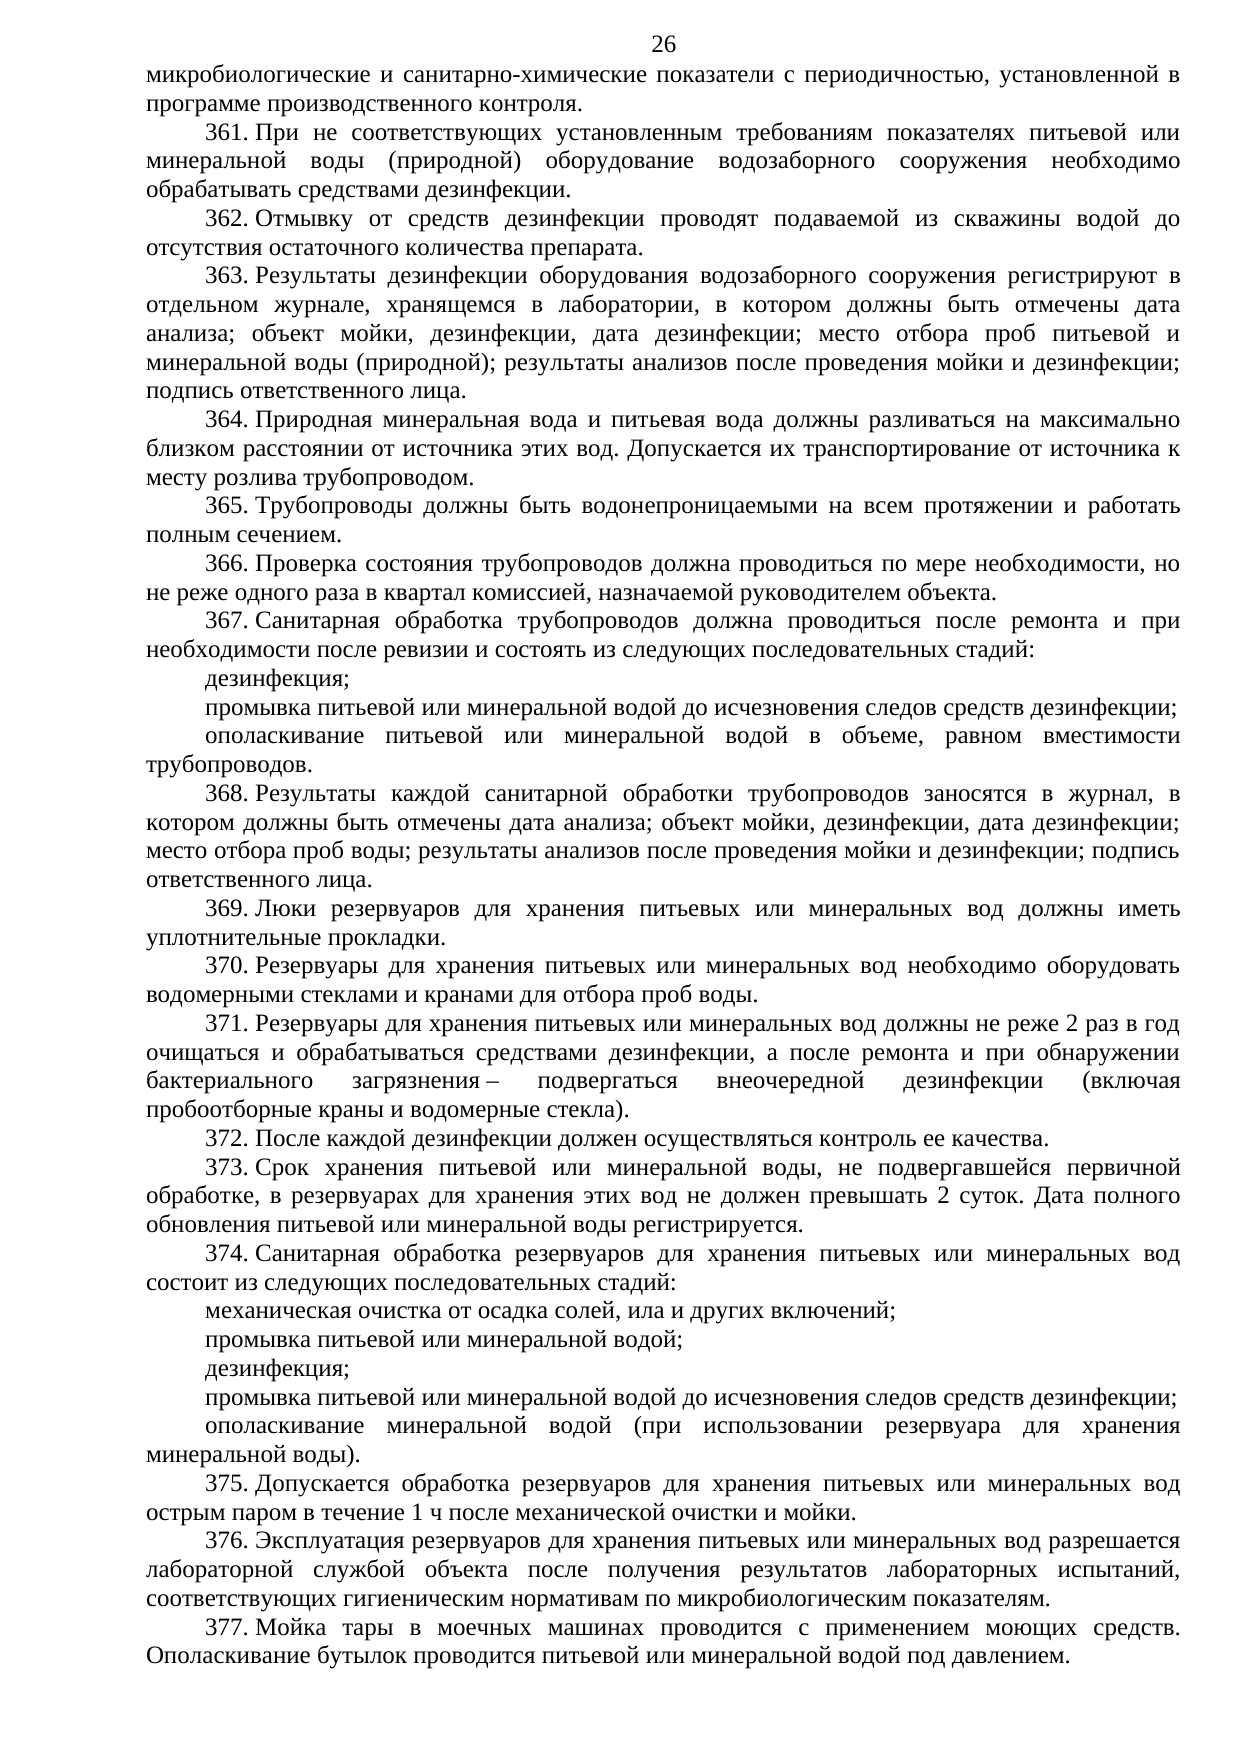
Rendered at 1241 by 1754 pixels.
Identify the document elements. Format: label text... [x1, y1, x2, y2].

text 373. Срок хранения питьевой или минеральной воды, не подвергавшейся первичной обработке, в резервуарах для хранения этих вод не должен превышать 2 суток. Дата полного обновления питьевой или минеральной воды регистрируется. [146, 1152, 1181, 1238]
text ополаскивание питьевой или минеральной водой в объеме, равном вместимости трубопроводов. [146, 720, 1181, 778]
text 365. Трубопроводы должны быть водонепроницаемыми на всем протяжении и работать полным сечением. [146, 490, 1181, 548]
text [146, 59, 1181, 117]
text 372. После каждой дезинфекции должен осуществляться контроль ее качества. [146, 1123, 1181, 1152]
text 371. Резервуары для хранения питьевых или минеральных вод должны не реже 2 раз в год очищаться и обрабатываться средствами дезинфекции, а после ремонта и при обнаружении бактериального загрязнения – подвергаться внеочередной дезинфекции (включая пробоотборные краны и водомерные стекла). [146, 1008, 1181, 1123]
text дезинфекция; [146, 663, 1181, 692]
text 369. Люки резервуаров для хранения питьевых или минеральных вод должны иметь уплотнительные прокладки. [146, 893, 1181, 950]
text 370. Резервуары для хранения питьевых или минеральных вод необходимо оборудовать водомерными стеклами и кранами для отбора проб воды. [146, 950, 1181, 1008]
text 374. Санитарная обработка резервуаров для хранения питьевых или минеральных вод состоит из следующих последовательных стадий: [146, 1238, 1181, 1295]
text механическая очистка от осадка солей, ила и других включений; [146, 1295, 1181, 1324]
text 362. Отмывку от средств дезинфекции проводят подаваемой из скважины водой до отсутствия остаточного количества препарата. [146, 203, 1181, 260]
text 367. Санитарная обработка трубопроводов должна проводиться после ремонта и при необходимости после ревизии и состоять из следующих последовательных стадий: [146, 605, 1181, 663]
text 363. Результаты дезинфекции оборудования водозаборного сооружения регистрируют в отдельном журнале, хранящемся в лаборатории, в котором должны быть отмечены дата анализа; объект мойки, дезинфекции, дата дезинфекции; место отбора проб питьевой и минеральной воды (природной); результаты анализов после проведения мойки и дезинфекции; подпись ответственного лица. [146, 260, 1181, 404]
text 377. Мойка тары в моечных машинах проводится с применением моющих средств. Ополаскивание бутылок проводится питьевой или минеральной водой под давлением. [146, 1612, 1181, 1669]
text промывка питьевой или минеральной водой до исчезновения следов средств дезинфекции; [146, 1382, 1181, 1410]
text дезинфекция; [146, 1353, 1181, 1382]
text 366. Проверка состояния трубопроводов должна проводиться по мере необходимости, но не реже одного раза в квартал комиссией, назначаемой руководителем объекта. [146, 548, 1181, 605]
text 364. Природная минеральная вода и питьевая вода должны разливаться на максимально близком расстоянии от источника этих вод. Допускается их транспортирование от источника к месту розлива трубопроводом. [146, 404, 1181, 490]
text 376. Эксплуатация резервуаров для хранения питьевых или минеральных вод разрешается лабораторной службой объекта после получения результатов лабораторных испытаний, соответствующих гигиеническим нормативам по микробиологическим показателям. [146, 1525, 1181, 1612]
text промывка питьевой или минеральной водой; [146, 1324, 1181, 1353]
text ополаскивание минеральной водой (при использовании резервуара для хранения минеральной воды). [146, 1410, 1181, 1468]
text 375. Допускается обработка резервуаров для хранения питьевых или минеральных вод острым паром в течение 1 ч после механической очистки и мойки. [146, 1468, 1181, 1525]
text промывка питьевой или минеральной водой до исчезновения следов средств дезинфекции; [146, 692, 1181, 720]
text 361. При не соответствующих установленным требованиям показателях питьевой или минеральной воды (природной) оборудование водозаборного сооружения необходимо обрабатывать средствами дезинфекции. [146, 117, 1181, 203]
text 368. Результаты каждой санитарной обработки трубопроводов заносятся в журнал, в котором должны быть отмечены дата анализа; объект мойки, дезинфекции, дата дезинфекции; место отбора проб воды; результаты анализов после проведения мойки и дезинфекции; подпись ответственного лица. [146, 778, 1181, 893]
